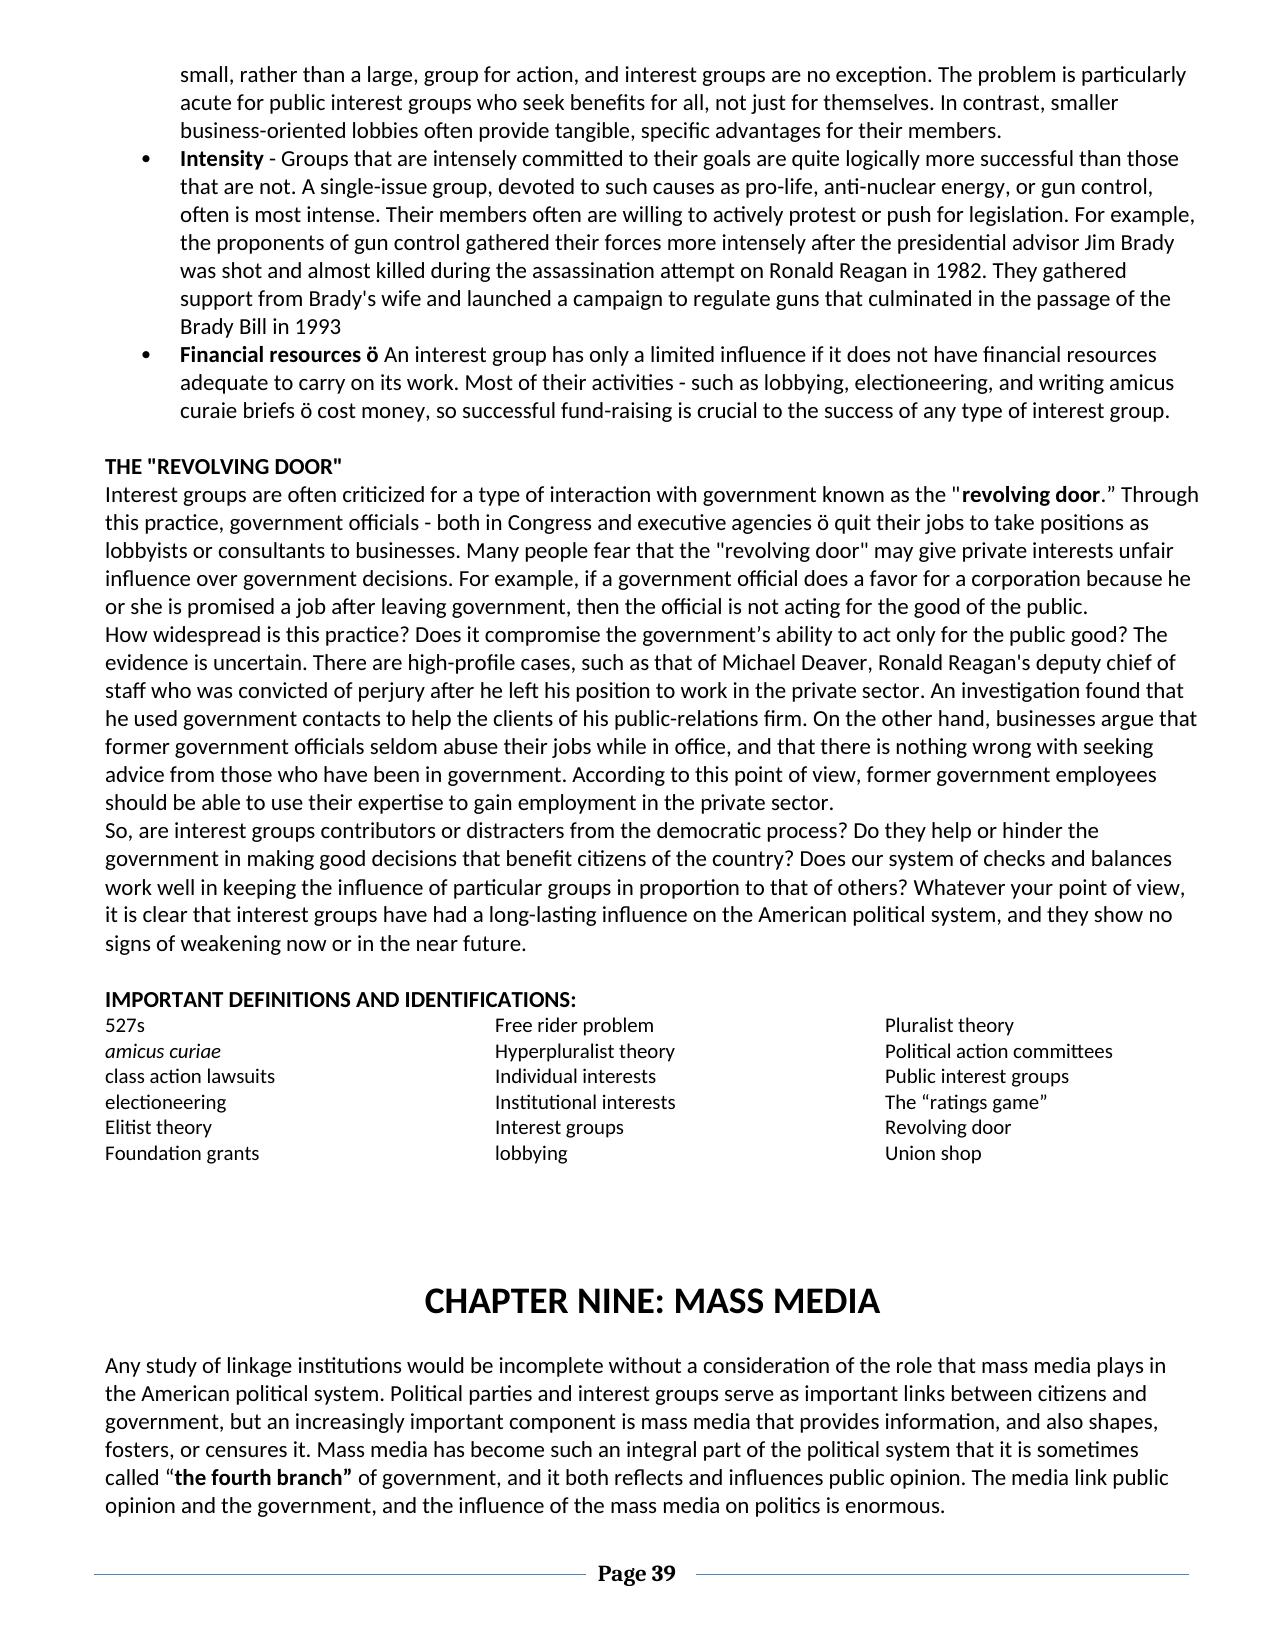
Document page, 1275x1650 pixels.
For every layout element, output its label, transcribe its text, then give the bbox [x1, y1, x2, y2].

text lobbying [495, 1140, 810, 1165]
text Revolving door [885, 1114, 1200, 1140]
text Public interest groups [885, 1063, 1200, 1089]
text The “ratings game” [885, 1089, 1200, 1114]
text electioneering [105, 1089, 420, 1114]
text Union shop [885, 1140, 1200, 1165]
text CHAPTER NINE: MASS MEDIA [105, 1277, 1200, 1323]
text Any study of linkage institutions would be incomplete without a consideration of the role that mass media plays in the American political system. Political parties and interest groups serve as important links between citizens and government, but an increasingly important component is mass media that provides information, and also shapes, fosters, or censures it. Mass media has become such an integral part of the political system that it is sometimes called “the fourth branch” of government, and it both reflects and influences public opinion. The media link public opinion and the government, and the influence of the mass media on politics is enormous. [105, 1351, 1200, 1519]
text Foundation grants [105, 1140, 420, 1165]
text Individual interests [495, 1063, 810, 1089]
text amicus curiae [105, 1038, 420, 1063]
text Interest groups are often criticized for a type of interaction with government known as the "revolving door.” Through this practice, government officials - both in Congress and executive agencies ö quit their jobs to take positions as lobbyists or consultants to businesses. Many people fear that the "revolving door" may give private interests unfair influence over government decisions. For example, if a government official does a favor for a corporation because he or she is promised a job after leaving government, then the official is not acting for the good of the public. [105, 480, 1200, 620]
text Pluralist theory [885, 1013, 1200, 1038]
text class action lawsuits [105, 1063, 420, 1089]
subtitle THE "REVOLVING DOOR" [105, 452, 1200, 480]
text Interest groups [495, 1114, 810, 1140]
text IMPORTANT DEFINITIONS AND IDENTIFICATIONS: [105, 985, 1200, 1013]
list Intensity - Groups that are intensely committed to their goals are quite logically more successful than those that are not. A single-issue group, devoted to such causes as pro-life, anti-nuclear energy, or gun control, often is most intense. Their members often are willing to actively protest or push for legislation. For example, the proponents of gun control gathered their forces more intensely after the presidential advisor Jim Brady was shot and almost killed during the assassination attempt on Ronald Reagan in 1982. They gathered support from Brady's wife and launched a campaign to regulate guns that culminated in the passage of the Brady Bill in 1993 [142, 144, 1200, 340]
text Elitist theory [105, 1114, 420, 1140]
text Political action committees [885, 1038, 1200, 1063]
text Institutional interests [495, 1089, 810, 1114]
text How widespread is this practice? Does it compromise the government’s ability to act only for the public good? The evidence is uncertain. There are high-profile cases, such as that of Michael Deaver, Ronald Reagan's deputy chief of staff who was convicted of perjury after he left his position to work in the private sector. An investigation found that he used government contacts to help the clients of his public-relations firm. On the other hand, businesses argue that former government officials seldom abuse their jobs while in office, and that there is nothing wrong with seeking advice from those who have been in government. According to this point of view, former government employees should be able to use their expertise to gain employment in the private sector. [105, 620, 1200, 817]
list Financial resources ö An interest group has only a limited influence if it does not have financial resources adequate to carry on its work. Most of their activities - such as lobbying, electioneering, and writing amicus curaie briefs ö cost money, so successful fund-raising is crucial to the success of any type of interest group. [142, 340, 1200, 424]
text Hyperpluralist theory [495, 1038, 810, 1063]
text So, are interest groups contributors or distracters from the democratic process? Do they help or hinder the government in making good decisions that benefit citizens of the country? Does our system of checks and balances work well in keeping the influence of particular groups in proportion to that of others? Whatever your point of view, it is clear that interest groups have had a long-lasting influence on the American political system, and they show no signs of weakening now or in the near future. [105, 817, 1200, 957]
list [142, 60, 1200, 144]
text Free rider problem [495, 1013, 810, 1038]
text 527s [105, 1013, 420, 1038]
